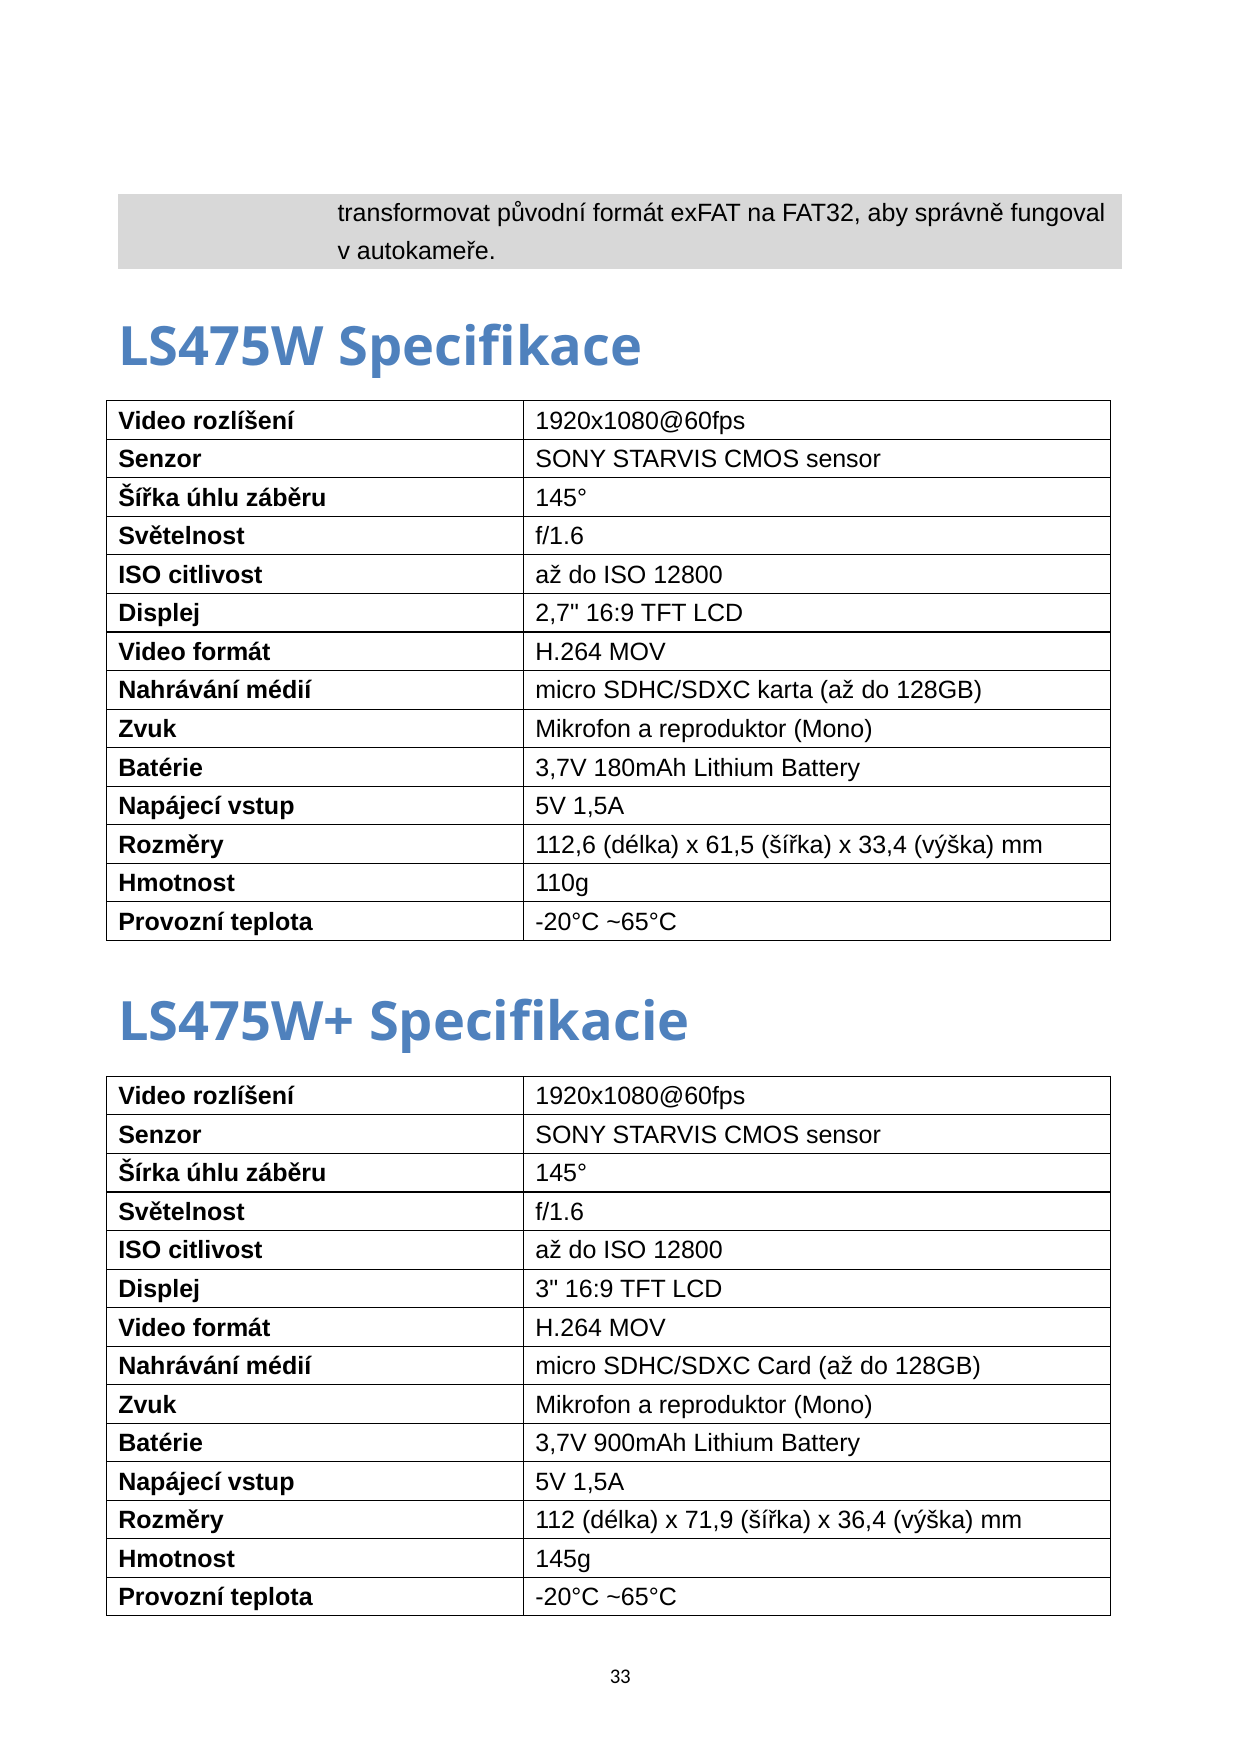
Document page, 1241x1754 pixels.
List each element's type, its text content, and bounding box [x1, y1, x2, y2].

table_cell Hmotnost [107, 1539, 523, 1577]
table_cell Napájecí vstup [107, 787, 523, 824]
table_cell Displej [107, 594, 523, 631]
table_cell micro SDHC/SDXC Card (až do 128GB) [524, 1347, 1110, 1384]
table_cell Provozní teplota [107, 902, 523, 940]
table_cell -20°C ~65°C [524, 902, 1110, 940]
table_cell Napájecí vstup [107, 1462, 523, 1500]
table_cell Šířka úhlu záběru [107, 478, 523, 516]
table_cell 3,7V 180mAh Lithium Battery [524, 748, 1110, 786]
table_cell SONY STARVIS CMOS sensor [524, 440, 1110, 477]
table_cell Video formát [107, 633, 523, 670]
table_cell Hmotnost [107, 864, 523, 901]
table_cell Batérie [107, 1424, 523, 1461]
table_header 1920x1080@60fps [524, 1077, 1110, 1114]
table_cell H.264 MOV [524, 633, 1110, 670]
table_cell Rozměry [107, 825, 523, 863]
table_header Video rozlíšení [107, 401, 523, 439]
table_cell 145° [524, 1154, 1110, 1191]
subtitle LS475W+ Specifikacie [118, 982, 1122, 1057]
table_cell Senzor [107, 1115, 523, 1153]
table_cell 110g [524, 864, 1110, 901]
table_cell Displej [107, 1270, 523, 1307]
table_cell Šírka úhlu záběru [107, 1154, 523, 1191]
table_cell 5V 1,5A [524, 1462, 1110, 1500]
table_cell Rozměry [107, 1501, 523, 1538]
table_cell 145g [524, 1539, 1110, 1577]
table_cell ISO citlivost [107, 555, 523, 593]
table_header 1920x1080@60fps [524, 401, 1110, 439]
table_cell Provozní teplota [107, 1578, 523, 1615]
table_cell 3,7V 900mAh Lithium Battery [524, 1424, 1110, 1461]
table_cell Batérie [107, 748, 523, 786]
table_cell až do ISO 12800 [524, 555, 1110, 593]
table_cell až do ISO 12800 [524, 1231, 1110, 1268]
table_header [276, 194, 1122, 269]
table_cell f/1.6 [524, 517, 1110, 554]
table_cell Světelnost [107, 517, 523, 554]
table_cell Mikrofon a reproduktor (Mono) [524, 1385, 1110, 1423]
table_cell 112,6 (délka) x 61,5 (šířka) x 33,4 (výška) mm [524, 825, 1110, 863]
table_cell Nahrávání médií [107, 671, 523, 708]
table_cell 3" 16:9 TFT LCD [524, 1270, 1110, 1307]
table_cell Senzor [107, 440, 523, 477]
table_cell H.264 MOV [524, 1308, 1110, 1346]
table_cell Video formát [107, 1308, 523, 1346]
table_cell f/1.6 [524, 1193, 1110, 1230]
table_cell 5V 1,5A [524, 787, 1110, 824]
table_cell 2,7" 16:9 TFT LCD [524, 594, 1110, 631]
table_cell micro SDHC/SDXC karta (až do 128GB) [524, 671, 1110, 708]
table_cell ISO citlivost [107, 1231, 523, 1268]
table_header [118, 194, 276, 269]
table_cell Mikrofon a reproduktor (Mono) [524, 710, 1110, 747]
table_cell SONY STARVIS CMOS sensor [524, 1115, 1110, 1153]
table_cell Světelnost [107, 1193, 523, 1230]
table_header Video rozlíšení [107, 1077, 523, 1114]
table_cell Zvuk [107, 710, 523, 747]
table_cell Zvuk [107, 1385, 523, 1423]
subtitle LS475W Specifikace [118, 306, 1122, 381]
table_cell 112 (délka) x 71,9 (šířka) x 36,4 (výška) mm [524, 1501, 1110, 1538]
table_cell -20°C ~65°C [524, 1578, 1110, 1615]
table_cell Nahrávání médií [107, 1347, 523, 1384]
table_cell 145° [524, 478, 1110, 516]
